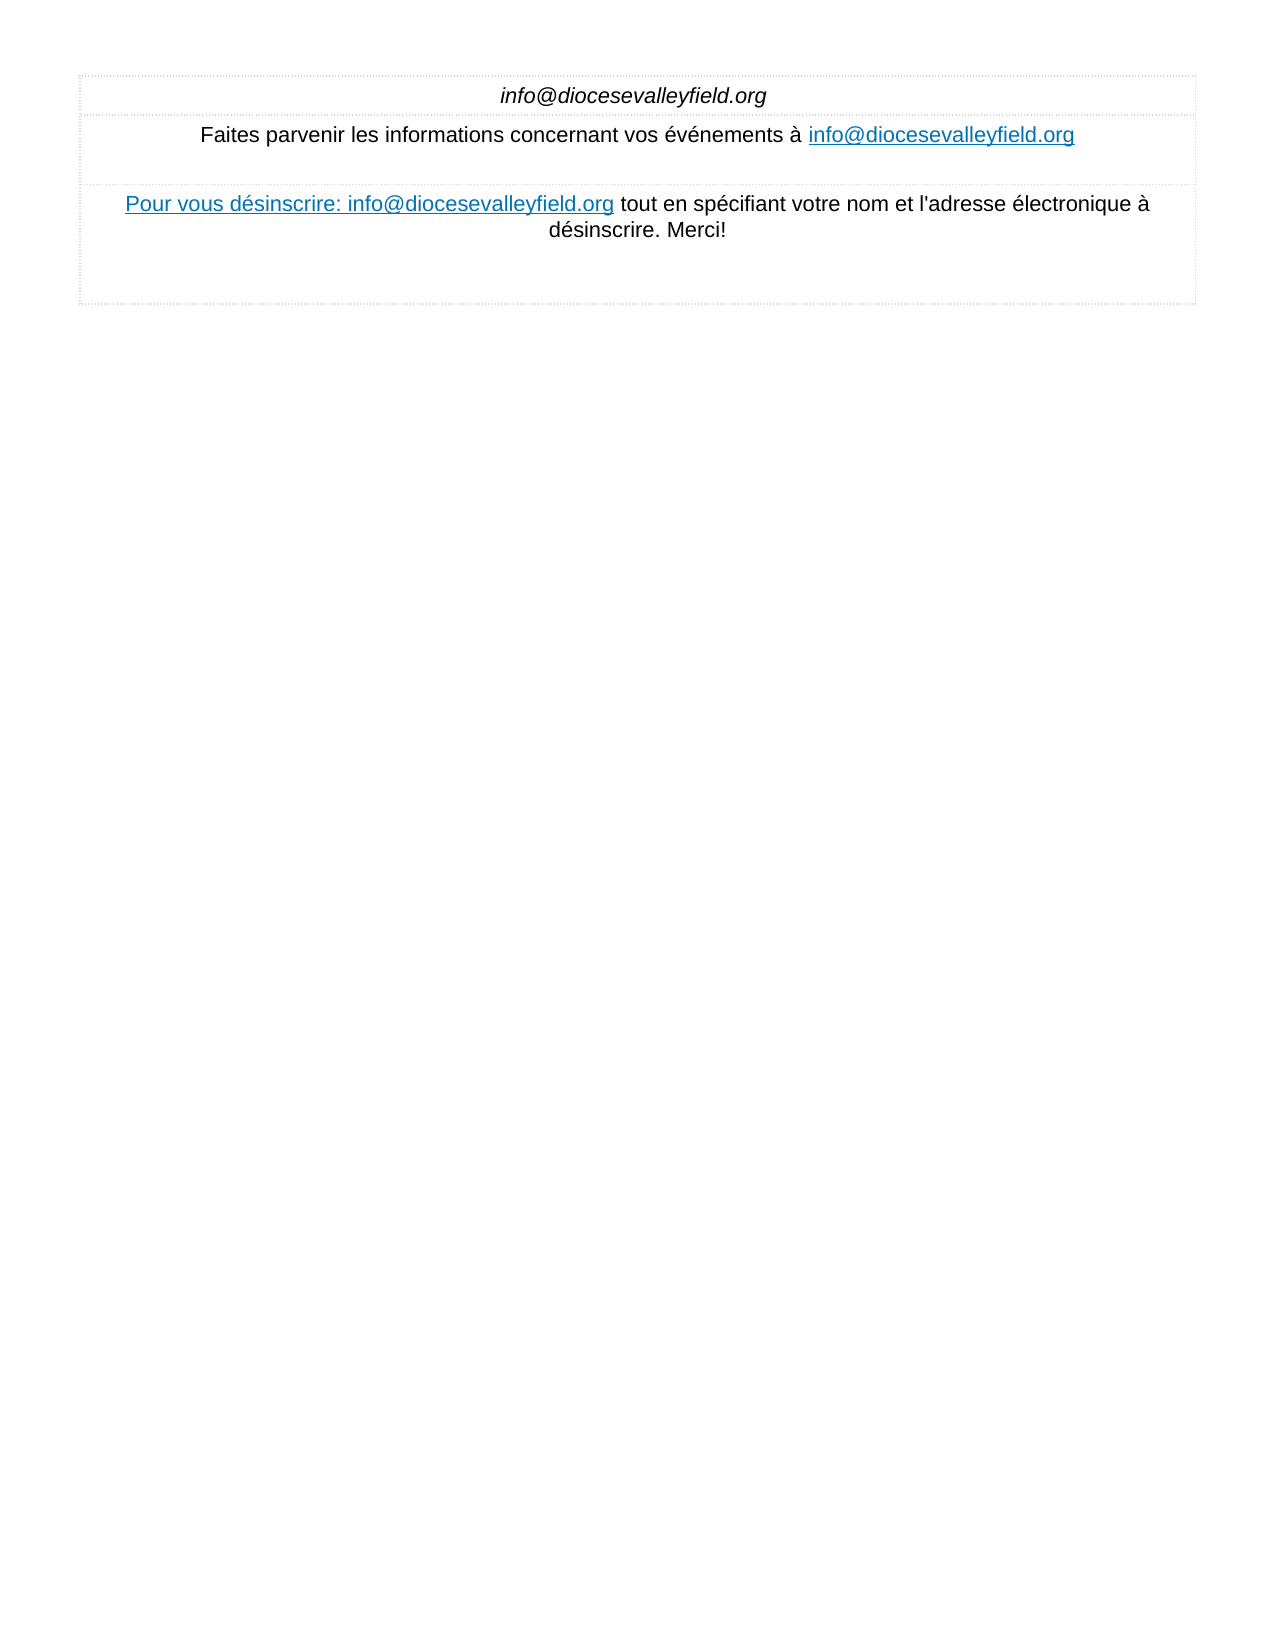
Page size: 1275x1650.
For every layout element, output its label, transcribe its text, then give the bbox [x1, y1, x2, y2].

table_cell Pour vous désinscrire: info@diocesevalleyfield.org tout en spécifiant votre nom et l'adresse électronique à désinscrire. Merci! [80, 184, 1195, 303]
table_cell Faites parvenir les informations concernant vos événements à info@diocesevalleyfield.org [80, 114, 1195, 183]
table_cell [80, 75, 1195, 114]
